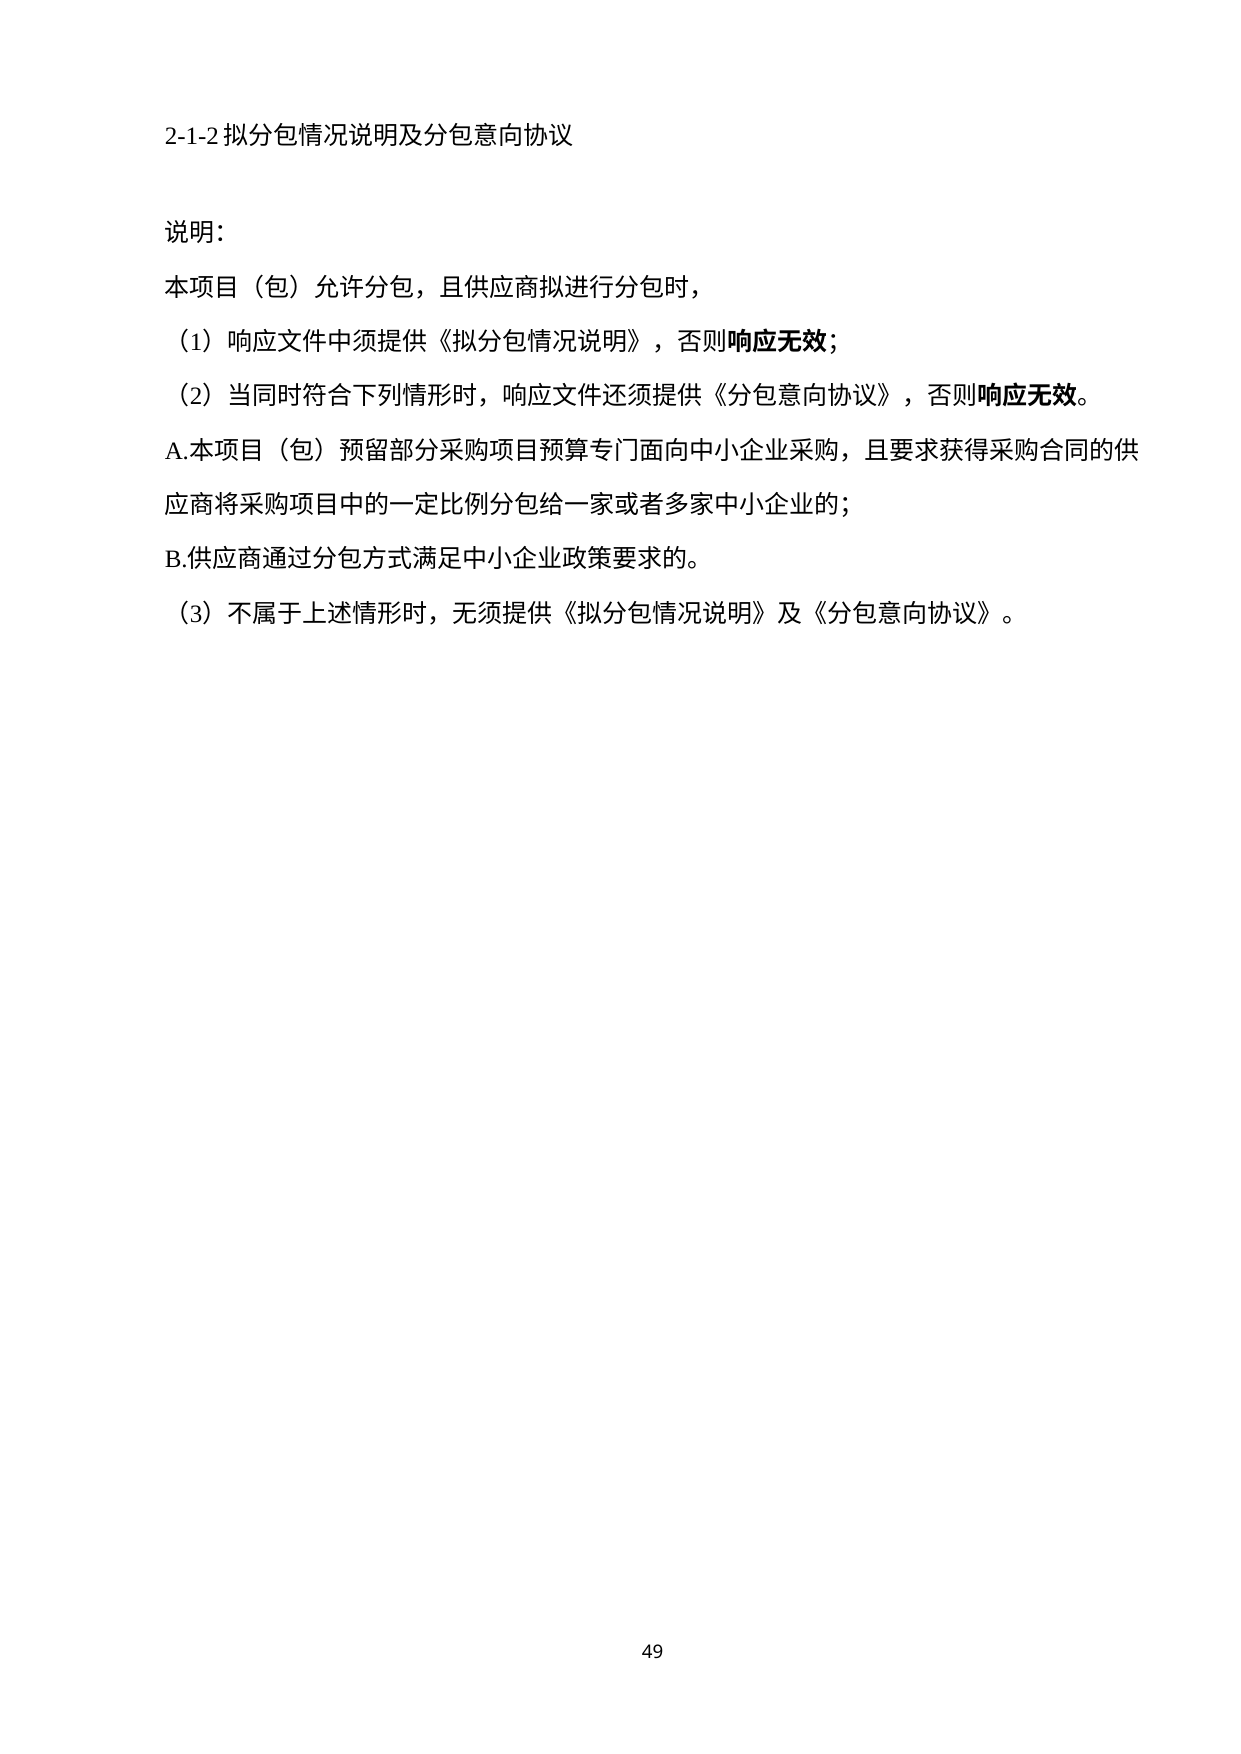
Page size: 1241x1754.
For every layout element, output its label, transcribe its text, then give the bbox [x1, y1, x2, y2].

text （1）响应文件中须提供《拟分包情况说明》，否则响应无效； [164, 321, 1140, 358]
text A.本项目（包）预留部分采购项目预算专门面向中小企业采购，且要求获得采购合同的供应商将采购项目中的一定比例分包给一家或者多家中小企业的； [164, 430, 1140, 521]
text （3）不属于上述情形时，无须提供《拟分包情况说明》及《分包意向协议》。 [164, 593, 1140, 629]
text 本项目（包）允许分包，且供应商拟进行分包时， [164, 267, 1140, 303]
text 说明： [164, 213, 1140, 249]
text 2-1-2拟分包情况说明及分包意向协议 [164, 115, 1140, 151]
text B.供应商通过分包方式满足中小企业政策要求的。 [164, 539, 1140, 575]
text （2）当同时符合下列情形时，响应文件还须提供《分包意向协议》，否则响应无效。 [164, 376, 1140, 412]
